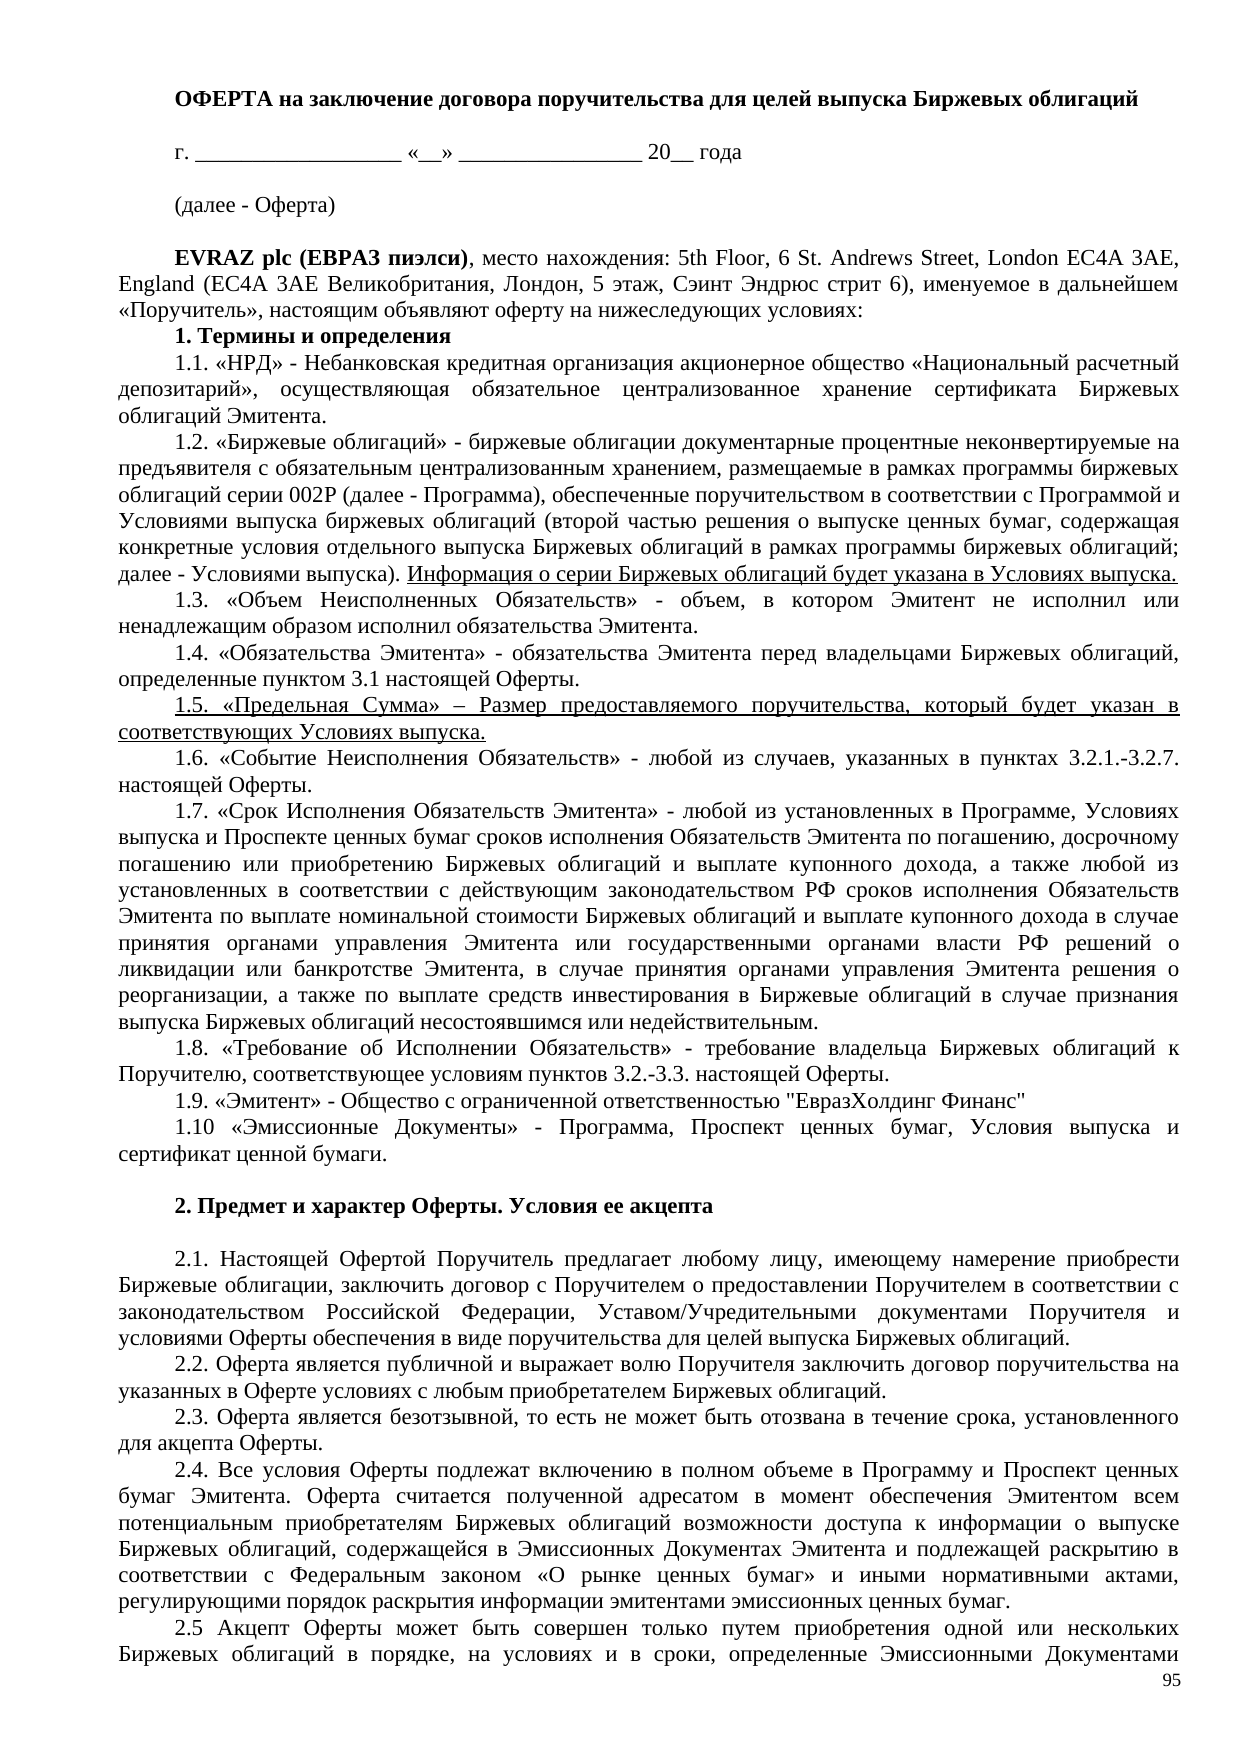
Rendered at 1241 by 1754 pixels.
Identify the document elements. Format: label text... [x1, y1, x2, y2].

text 2.4. Все условия Оферты подлежат включению в полном объеме в Программу и Проспект ценных бумаг Эмитента. Оферта считается полученной адресатом в момент обеспечения Эмитентом всем потенциальным приобретателям Биржевых облигаций возможности доступа к информации о выпуске Биржевых облигаций, содержащейся в Эмиссионных Документах Эмитента и подлежащей раскрытию в соответствии с Федеральным законом «О рынке ценных бумаг» и иными нормативными актами, регулирующими порядок раскрытия информации эмитентами эмиссионных ценных бумаг. [118, 1456, 1181, 1614]
text 1.3. «Объем Неисполненных Обязательств» - объем, в котором Эмитент не исполнил или ненадлежащим образом исполнил обязательства Эмитента. [118, 586, 1181, 639]
text 1.5. «Предельная Сумма» – Размер предоставляемого поручительства, который будет указан в соответствующих Условиях выпуска. [118, 692, 1181, 744]
text 1.4. «Обязательства Эмитента» - обязательства Эмитента перед владельцами Биржевых облигаций, определенные пунктом 3.1 настоящей Оферты. [118, 639, 1181, 692]
text EVRAZ plc (ЕВРАЗ пиэлси), место нахождения: 5th Floor, 6 St. Andrews Street, London EC4A 3AE, England (EC4A 3AE Великобритания, Лондон, 5 этаж, Сэинт Эндрюс стрит 6), именуемое в дальнейшем «Поручитель», настоящим объявляют оферту на нижеследующих условиях: [118, 243, 1181, 323]
text 2. Предмет и характер Оферты. Условия ее акцепта [118, 1192, 1181, 1219]
text 1.6. «Событие Неисполнения Обязательств» - любой из случаев, указанных в пунктах 3.2.1.-3.2.7. настоящей Оферты. [118, 744, 1181, 797]
text 1.9. «Эмитент» - Общество с ограниченной ответственностью "ЕвразХолдинг Финанс" [118, 1087, 1181, 1113]
text 1.10 «Эмиссионные Документы» - Программа, Проспект ценных бумаг, Условия выпуска и сертификат ценной бумаги. [118, 1113, 1181, 1166]
text 1.2. «Биржевые облигаций» - биржевые облигации документарные процентные неконвертируемые на предъявителя с обязательным централизованным хранением, размещаемые в рамках программы биржевых облигаций серии 002P (далее - Программа), обеспеченные поручительством в соответствии с Программой и Условиями выпуска биржевых облигаций (второй частью решения о выпуске ценных бумаг, содержащая конкретные условия отдельного выпуска Биржевых облигаций в рамках программы биржевых облигаций; далее - Условиями выпуска). Информация о серии Биржевых облигаций будет указана в Условиях выпуска. [118, 428, 1181, 586]
text г. __________________ «__» ________________ 20__ года [118, 138, 1181, 164]
text 1. Термины и определения [118, 323, 1181, 349]
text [118, 1614, 1181, 1667]
text 1.7. «Срок Исполнения Обязательств Эмитента» - любой из установленных в Программе, Условиях выпуска и Проспекте ценных бумаг сроков исполнения Обязательств Эмитента по погашению, досрочному погашению или приобретению Биржевых облигаций и выплате купонного дохода, а также любой из установленных в соответствии с действующим законодательством РФ сроков исполнения Обязательств Эмитента по выплате номинальной стоимости Биржевых облигаций и выплате купонного дохода в случае принятия органами управления Эмитента или государственными органами власти РФ решений о ликвидации или банкротстве Эмитента, в случае принятия органами управления Эмитента решения о реорганизации, а также по выплате средств инвестирования в Биржевые облигаций в случае признания выпуска Биржевых облигаций несостоявшимся или недействительным. [118, 797, 1181, 1034]
text ОФЕРТА на заключение договора поручительства для целей выпуска Биржевых облигаций [118, 85, 1181, 112]
text (далее - Оферта) [118, 191, 1181, 217]
text 2.2. Оферта является публичной и выражает волю Поручителя заключить договор поручительства на указанных в Оферте условиях с любым приобретателем Биржевых облигаций. [118, 1350, 1181, 1403]
text 2.1. Настоящей Офертой Поручитель предлагает любому лицу, имеющему намерение приобрести Биржевые облигации, заключить договор с Поручителем о предоставлении Поручителем в соответствии с законодательством Российской Федерации, Уставом/Учредительными документами Поручителя и условиями Оферты обеспечения в виде поручительства для целей выпуска Биржевых облигаций. [118, 1245, 1181, 1350]
text 2.3. Оферта является безотзывной, то есть не может быть отозвана в течение срока, установленного для акцепта Оферты. [118, 1403, 1181, 1456]
text 1.1. «НРД» - Небанковская кредитная организация акционерное общество «Национальный расчетный депозитарий», осуществляющая обязательное централизованное хранение сертификата Биржевых облигаций Эмитента. [118, 349, 1181, 428]
text 1.8. «Требование об Исполнении Обязательств» - требование владельца Биржевых облигаций к Поручителю, соответствующее условиям пунктов 3.2.-3.3. настоящей Оферты. [118, 1034, 1181, 1087]
